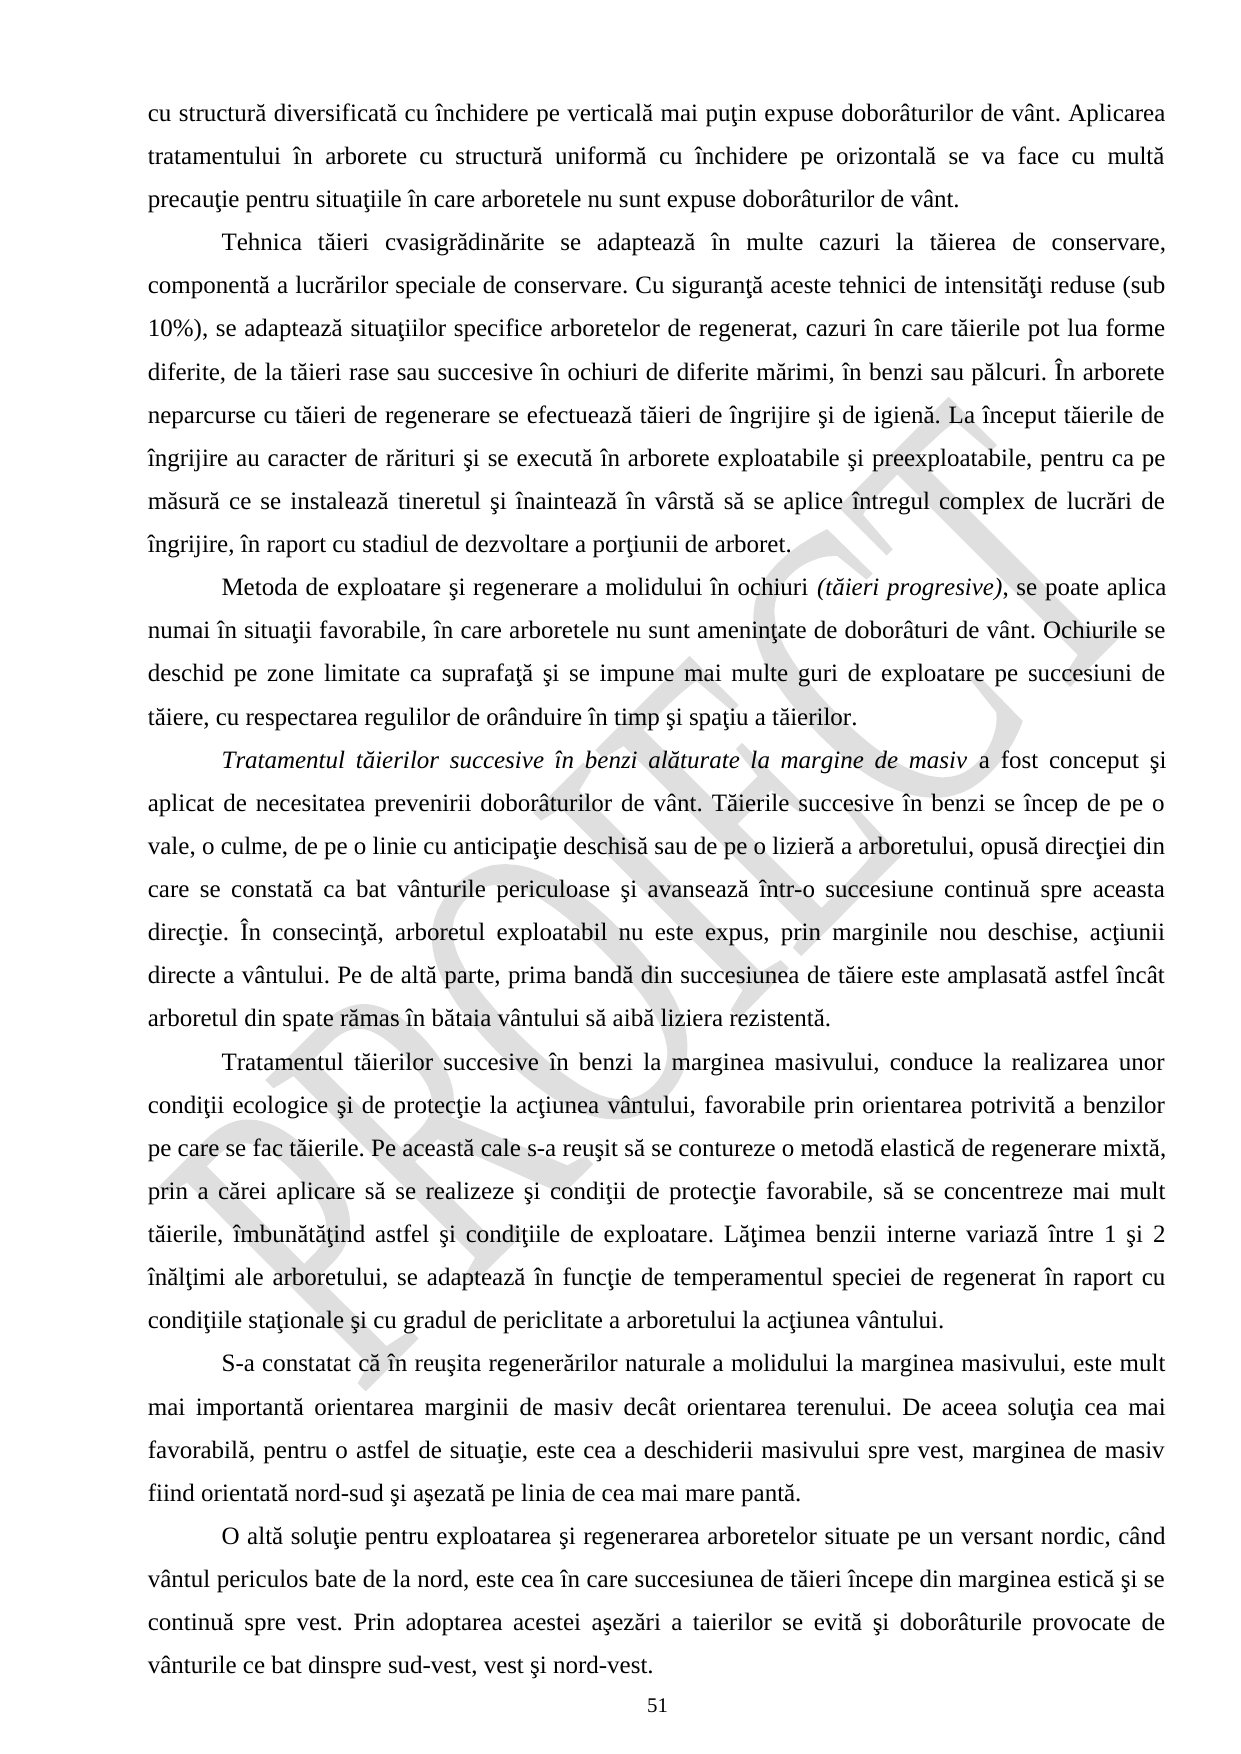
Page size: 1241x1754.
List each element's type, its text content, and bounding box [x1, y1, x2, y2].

text Metoda de exploatare şi regenerare a molidului în ochiuri (tăieri progresive), se poate aplica numai în situaţii favorabile, în care arboretele nu sunt ameninţate de doborâturi de vânt. Ochiurile se deschid pe zone limitate ca suprafaţă şi se impune mai multe guri de exploatare pe succesiuni de tăiere, cu respectarea regulilor de orânduire în timp şi spaţiu a tăierilor. [148, 572, 1167, 730]
text O altă soluţie pentru exploatarea şi regenerarea arboretelor situate pe un versant nordic, când vântul periculos bate de la nord, este cea în care succesiunea de tăieri începe din marginea estică şi se continuă spre vest. Prin adoptarea acestei aşezări a taierilor se evită şi doborâturile provocate de vânturile ce bat dinspre sud-vest, vest şi nord-vest. [148, 1521, 1167, 1679]
text Tehnica tăieri cvasigrădinărite se adaptează în multe cazuri la tăierea de conservare, componentă a lucrărilor speciale de conservare. Cu siguranţă aceste tehnici de intensităţi reduse (sub 10%), se adaptează situaţiilor specifice arboretelor de regenerat, cazuri în care tăierile pot lua forme diferite, de la tăieri rase sau succesive în ochiuri de diferite mărimi, în benzi sau pălcuri. În arborete neparcurse cu tăieri de regenerare se efectuează tăieri de îngrijire şi de igienă. La început tăierile de îngrijire au caracter de rărituri şi se execută în arborete exploatabile şi preexploatabile, pentru ca pe măsură ce se instalează tineretul şi înaintează în vârstă să se aplice întregul complex de lucrări de îngrijire, în raport cu stadiul de dezvoltare a porţiunii de arboret. [148, 227, 1167, 558]
text S-a constatat că în reuşita regenerărilor naturale a molidului la marginea masivului, este mult mai importantă orientarea marginii de masiv decât orientarea terenului. De aceea soluţia cea mai favorabilă, pentru o astfel de situaţie, este cea a deschiderii masivului spre vest, marginea de masiv fiind orientată nord-sud şi aşezată pe linia de cea mai mare pantă. [148, 1348, 1167, 1507]
text Tratamentul tăierilor succesive în benzi alăturate la margine de masiv a fost conceput şi aplicat de necesitatea prevenirii doborâturilor de vânt. Tăierile succesive în benzi se încep de pe o vale, o culme, de pe o linie cu anticipaţie deschisă sau de pe o lizieră a arboretului, opusă direcţiei din care se constată ca bat vânturile periculoase şi avansează într-o succesiune continuă spre aceasta direcţie. În consecinţă, arboretul exploatabil nu este expus, prin marginile nou deschise, acţiunii directe a vântului. Pe de altă parte, prima bandă din succesiunea de tăiere este amplasată astfel încât arboretul din spate rămas în bătaia vântului să aibă liziera rezistentă. [148, 745, 1167, 1032]
text Tratamentul tăierilor succesive în benzi la marginea masivului, conduce la realizarea unor condiţii ecologice şi de protecţie la acţiunea vântului, favorabile prin orientarea potrivită a benzilor pe care se fac tăierile. Pe această cale s-a reuşit să se contureze o metodă elastică de regenerare mixtă, prin a cărei aplicare să se realizeze şi condiţii de protecţie favorabile, să se concentreze mai mult tăierile, îmbunătăţind astfel şi condiţiile de exploatare. Lăţimea benzii interne variază între 1 şi 2 înălţimi ale arboretului, se adaptează în funcţie de temperamentul speciei de regenerat în raport cu condiţiile staţionale şi cu gradul de periclitate a arboretului la acţiunea vântului. [148, 1047, 1167, 1334]
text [148, 98, 1167, 213]
